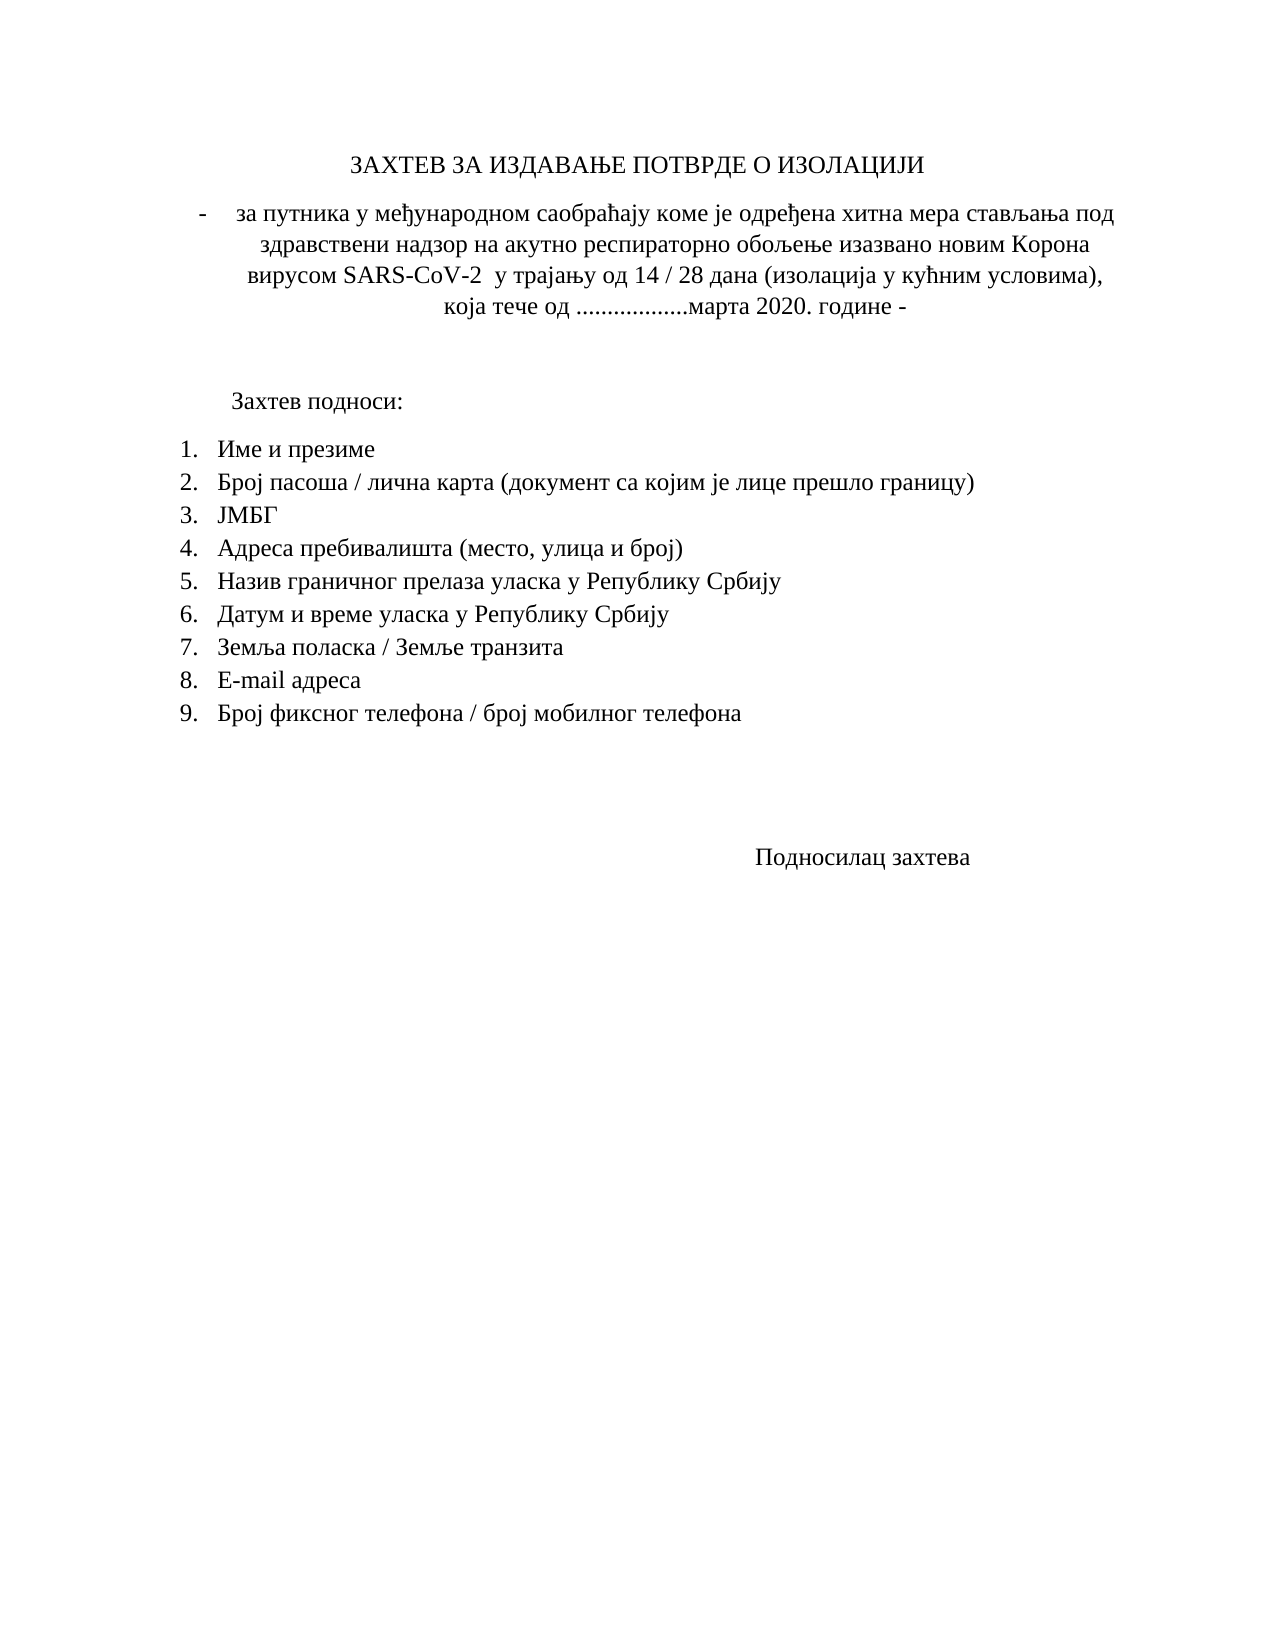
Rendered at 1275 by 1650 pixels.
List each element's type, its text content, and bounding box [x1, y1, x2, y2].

list E-mail адреса [179, 665, 1125, 694]
text Захтев подноси: [150, 386, 1125, 415]
list Број фиксног телефона / број мобилног телефона [179, 698, 1125, 727]
list Земља поласка / Земље транзита [179, 632, 1125, 661]
list Адреса пребивалишта (место, улица и број) [179, 533, 1125, 562]
list Датум и време уласка у Републику Србију [179, 599, 1125, 628]
list ЈМБГ [179, 500, 1125, 529]
list за путника у међународном саобраћају коме је одређена хитна мера стављања под здравствени надзор на акутно респираторно обољење изазвано новим Корона вирусом SARS-CoV-2 у трајању од 14 / 28 дана (изолација у кућним условима), која тече од ..................марта 2020. године - [187, 198, 1125, 319]
list Број пасоша / лична карта (документ са којим је лице прешло границу) [179, 467, 1125, 496]
text Подносилац захтева [600, 842, 1125, 871]
list Име и презиме [179, 434, 1125, 463]
text ЗАХТЕВ ЗА ИЗДАВАЊЕ ПОТВРДЕ О ИЗОЛАЦИЈИ [150, 150, 1125, 179]
list Назив граничног прелаза уласка у Републику Србију [179, 566, 1125, 595]
